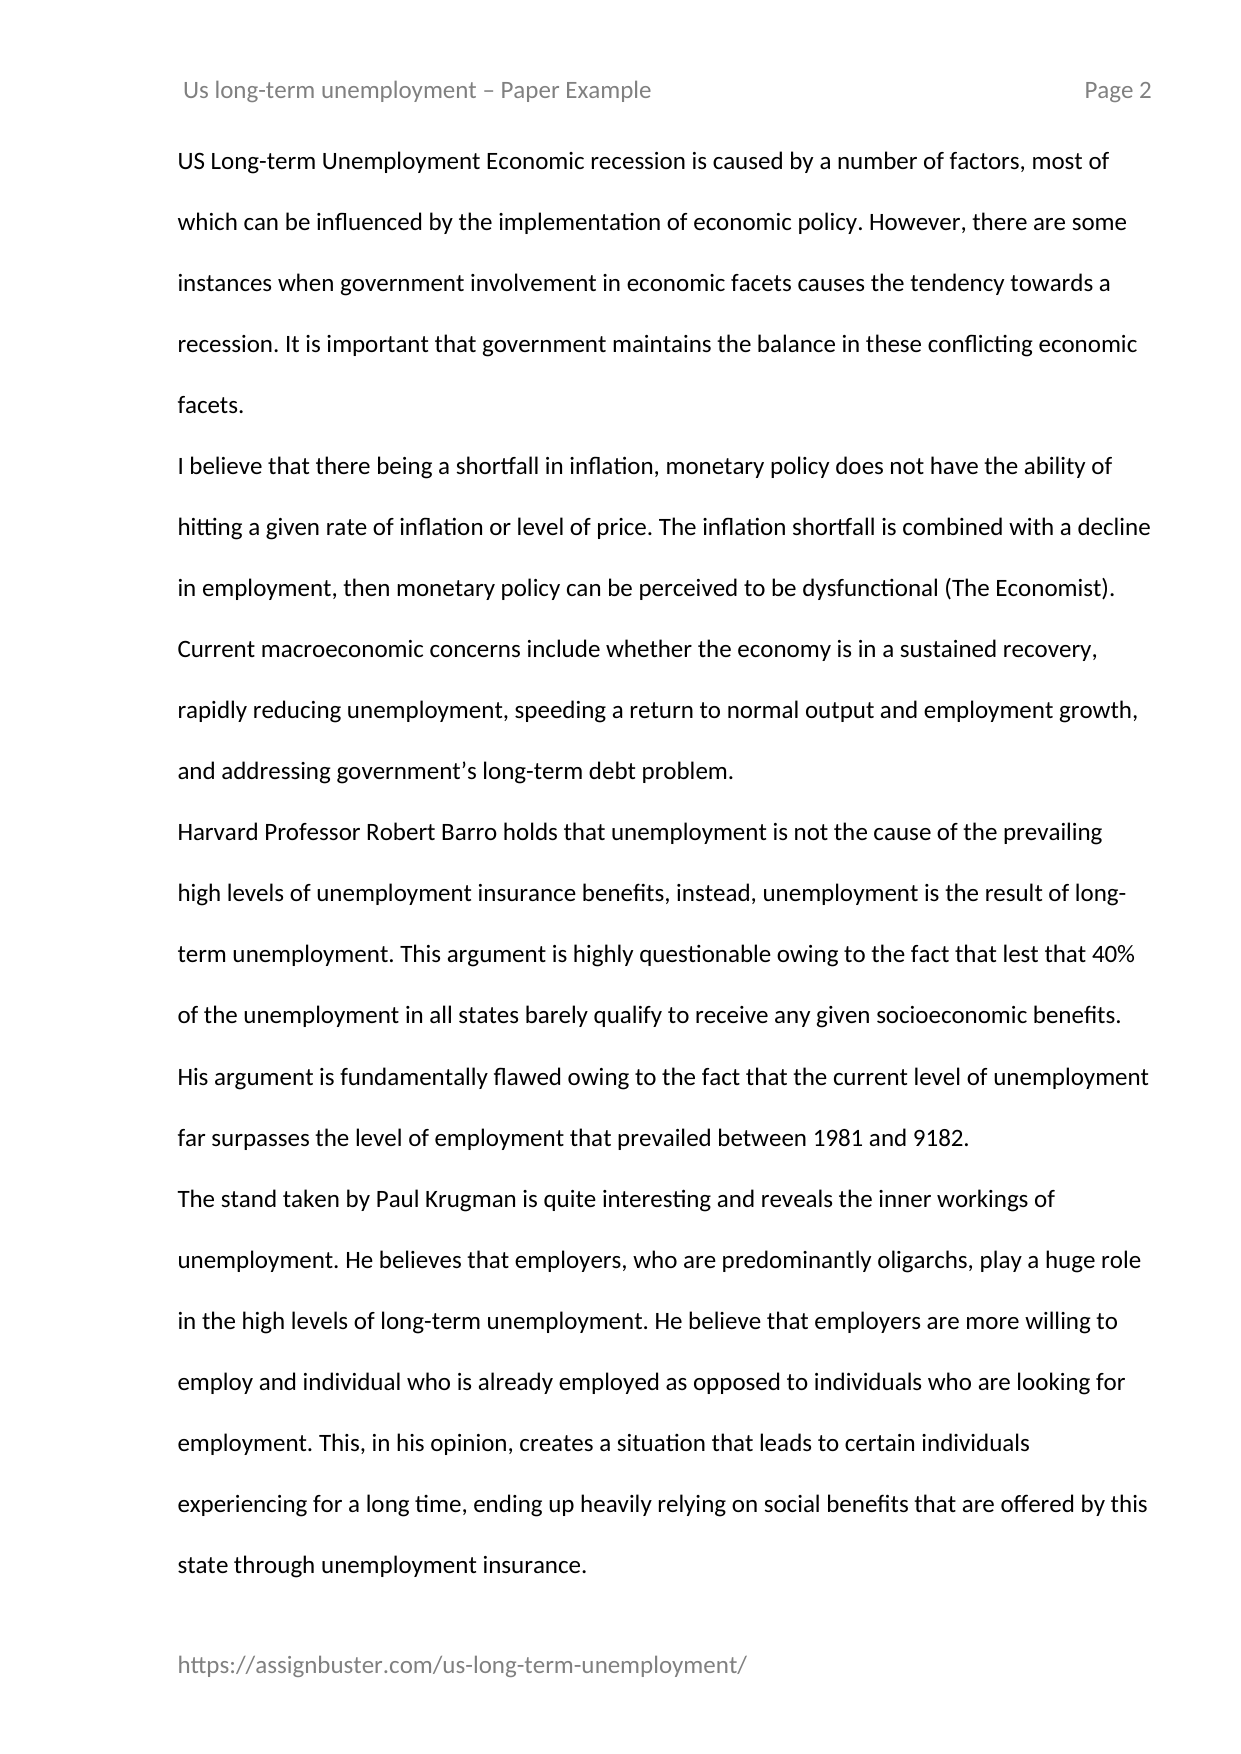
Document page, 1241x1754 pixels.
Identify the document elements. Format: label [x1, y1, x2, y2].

text [177, 145, 1152, 1579]
